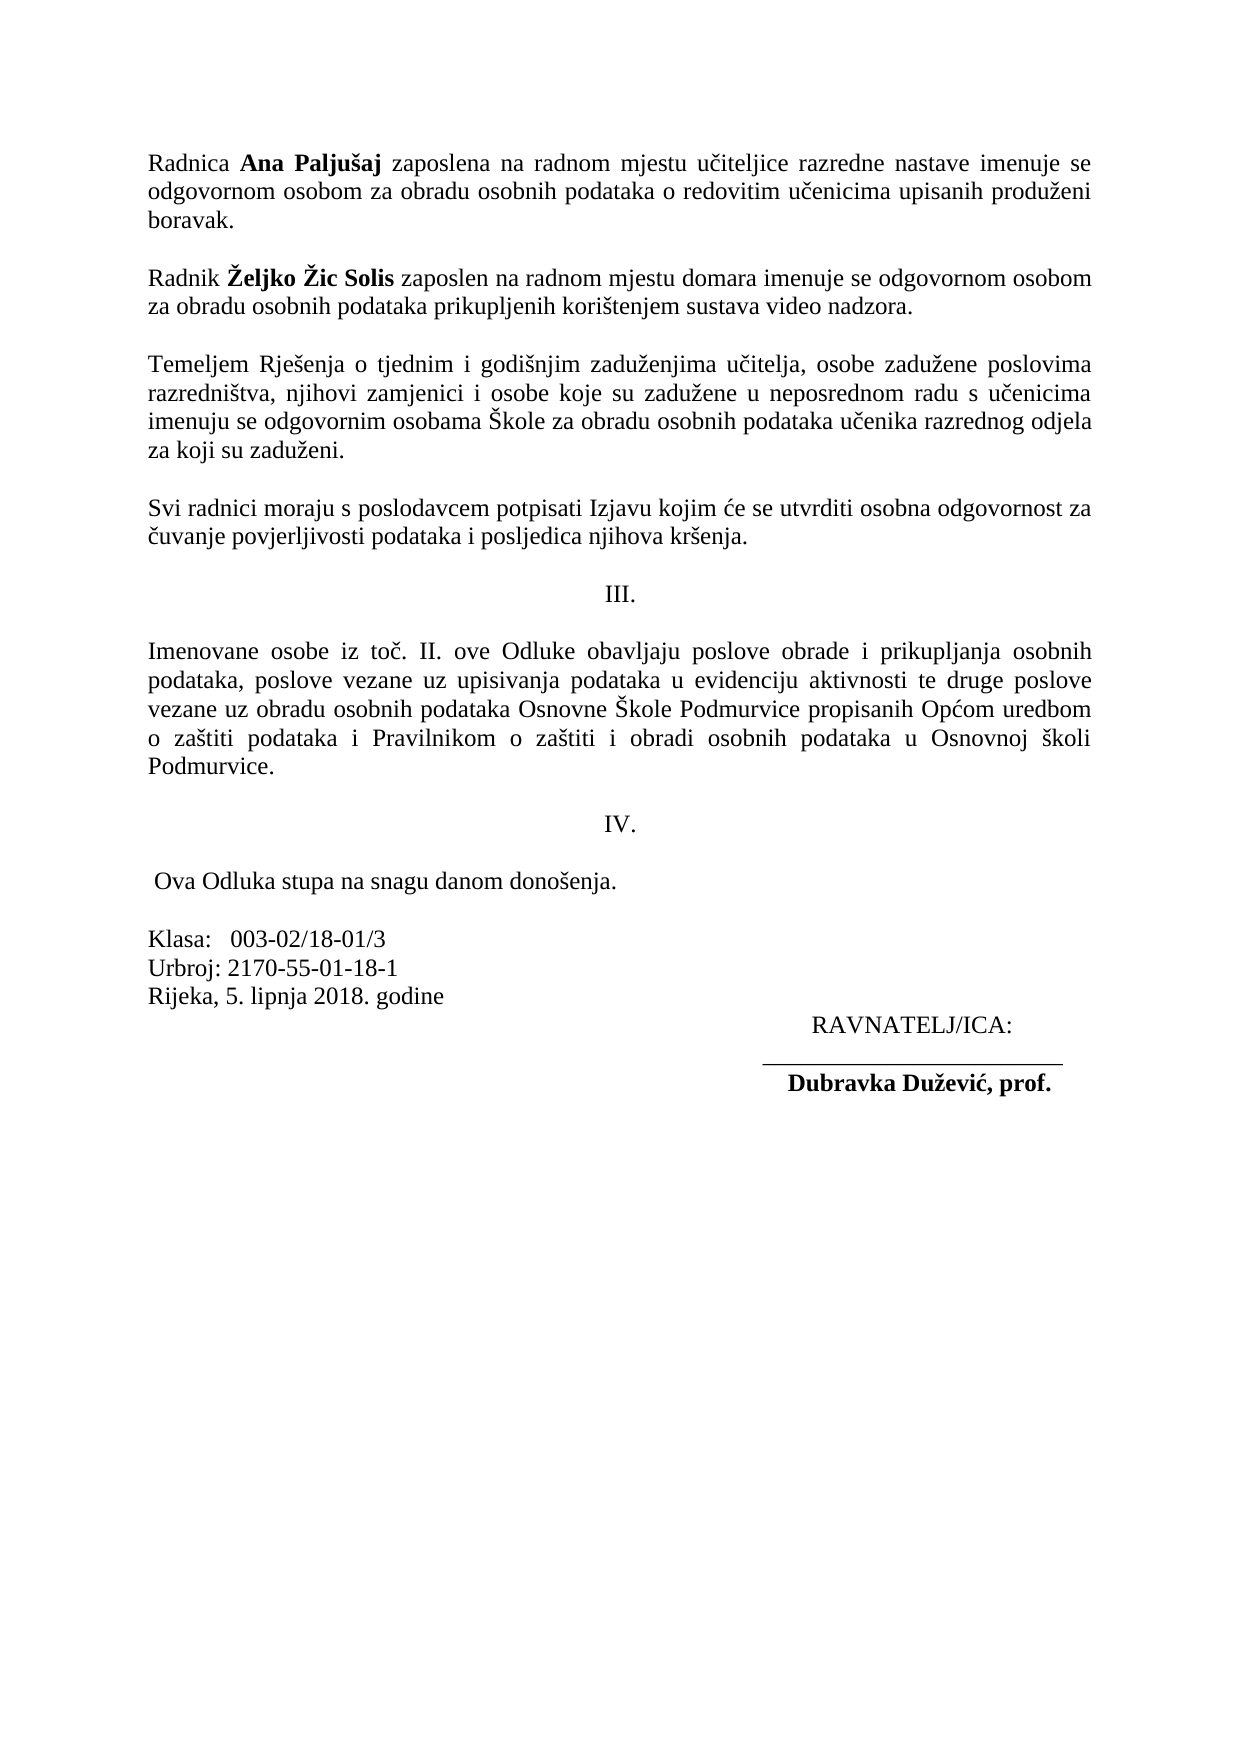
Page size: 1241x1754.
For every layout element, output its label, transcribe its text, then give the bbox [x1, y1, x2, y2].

text Urbroj: 2170-55-01-18-1 [148, 953, 1093, 981]
text Rijeka, 5. lipnja 2018. godine [148, 981, 1093, 1010]
text Imenovane osobe iz toč. II. ove Odluke obavljaju poslove obrade i prikupljanja osobnih podataka, poslove vezane uz upisivanja podataka u evidenciju aktivnosti te druge poslove vezane uz obradu osobnih podataka Osnovne Škole Podmurvice propisanih Općom uredbom o zaštiti podataka i Pravilnikom o zaštiti i obradi osobnih podataka u Osnovnoj školi Podmurvice. [148, 636, 1093, 780]
text RAVNATELJ/ICA: [148, 1010, 1093, 1039]
text ________________________ [148, 1039, 1093, 1068]
text Temeljem Rješenja o tjednim i godišnjim zaduženjima učitelja, osobe zadužene poslovima razredništva, njihovi zamjenici i osobe koje su zadužene u neposrednom radu s učenicima imenuju se odgovornim osobama Škole za obradu osobnih podataka učenika razrednog odjela za koji su zaduženi. [148, 349, 1093, 464]
text Radnica Ana Paljušaj zaposlena na radnom mjestu učiteljice razredne nastave imenuje se odgovornom osobom za obradu osobnih podataka o redovitim učenicima upisanih produženi boravak. [148, 148, 1093, 234]
text Svi radnici moraju s poslodavcem potpisati Izjavu kojim će se utvrditi osobna odgovornost za čuvanje povjerljivosti podataka i posljedica njihova kršenja. [148, 493, 1093, 550]
text Dubravka Dužević, prof. [148, 1068, 1093, 1096]
text Radnik Željko Žic Solis zaposlen na radnom mjestu domara imenuje se odgovornom osobom za obradu osobnih podataka prikupljenih korištenjem sustava video nadzora. [148, 263, 1093, 320]
text Ova Odluka stupa na snagu danom donošenja. [148, 866, 1093, 895]
text Klasa: 003-02/18-01/3 [148, 924, 1093, 953]
text III. [148, 579, 1093, 608]
text IV. [148, 809, 1093, 838]
